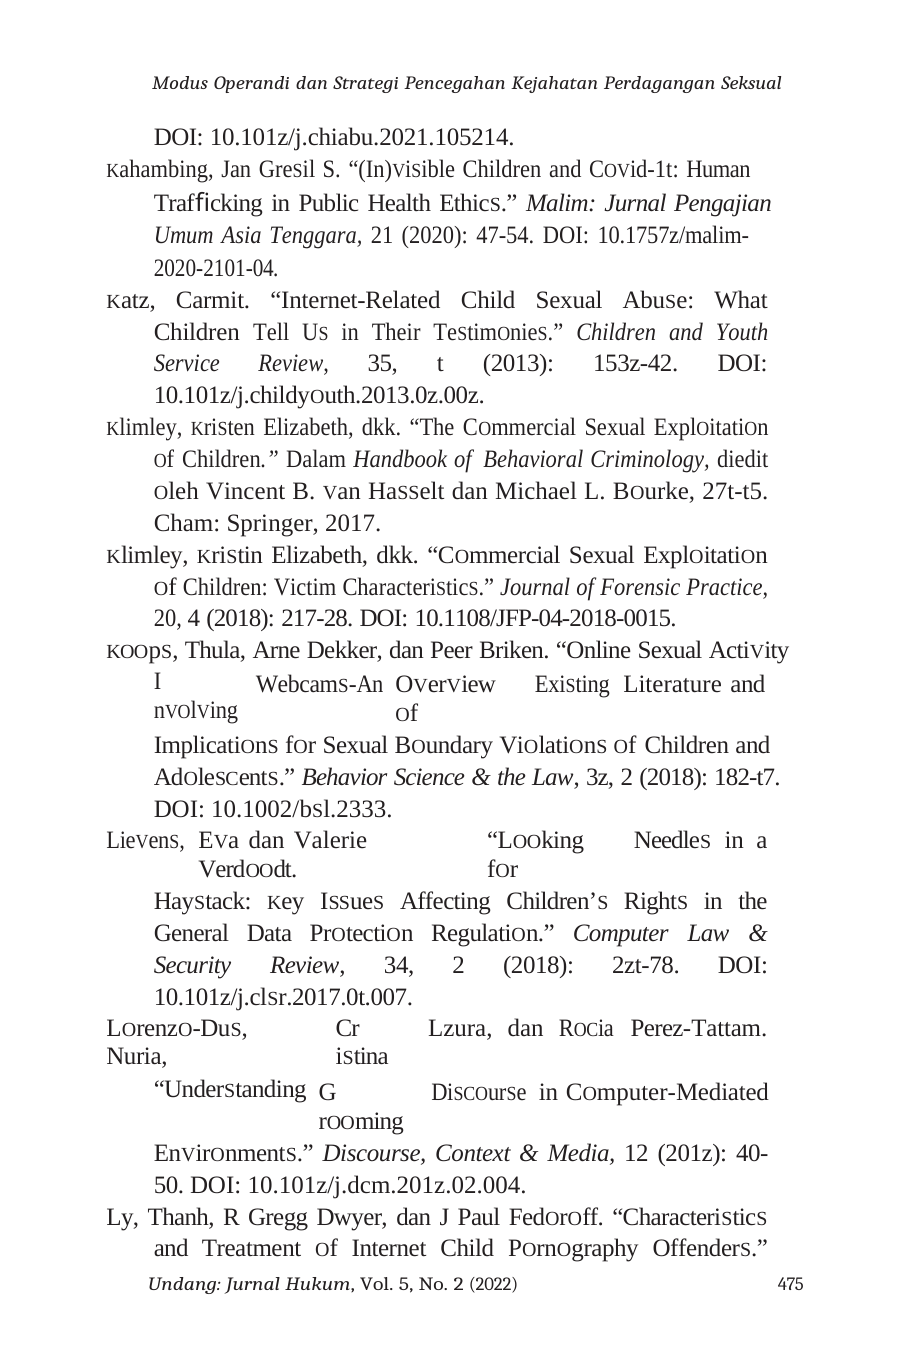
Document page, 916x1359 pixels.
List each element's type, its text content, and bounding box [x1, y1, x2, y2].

text Umum Asia Tenggara, 21 (2020): 47-54. DOI: 10.1757z/malim- [153, 221, 822, 249]
text koops, Thula, Arne Dekker, dan Peer Briken. “Online Sexual Activity [106, 635, 822, 664]
text Adolescents.” Behavior Science & the Law, 3z, 2 (2018): 182-t7. DOI: 10.1002/bsl.2333. [153, 762, 809, 822]
text Discourse [431, 1077, 528, 1106]
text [106, 1202, 768, 1262]
text “Understanding [153, 1074, 308, 1102]
text klimley, kristen Elizabeth, dkk. “The Commercial Sexual Exploitation of Children.” Dalam Handbook of Behavioral Criminology, diedit oleh Vincent B. van Hasselt dan Michael L. Bourke, 27t-t5. Cham: Springer, 2017. [106, 412, 768, 537]
text Grooming [318, 1077, 421, 1134]
text 2020-2101-04. [153, 253, 822, 281]
text Lorenzo-Dus, Nuria, [106, 1013, 319, 1070]
text Lzura, dan Rocia [428, 1013, 614, 1042]
text Involving [153, 666, 245, 724]
text Eva dan Valerie Verdoodt. [198, 826, 474, 883]
text kahambing, Jan Gresil S. “(In)visible Children and Covid-1t: Human [106, 154, 822, 183]
text Environments.” Discourse, Context & Media, 12 (201z): 40-50. DOI: 10.101z/j.dcm.201z.02.004. [153, 1138, 768, 1198]
text Trafficking in Public Health Ethics.” Malim: Jurnal Pengajian [153, 185, 822, 219]
text DOI: 10.101z/j.chiabu.2021.105214. [153, 122, 822, 151]
text Perez-Tattam. [630, 1013, 822, 1042]
text Webcams-An [256, 669, 385, 698]
text in a [724, 826, 822, 854]
text in Computer-Mediated [538, 1077, 822, 1106]
text Needles [634, 826, 711, 854]
text Implications for Sexual Boundary Violations of Children and [153, 730, 822, 758]
text katz, Carmit. “Internet-Related Child Sexual Abuse: What Children Tell Us in Their Testimonies.” Children and Youth Service Review, 35, t (2013): 153z-42. DOI: 10.101z/j.childyouth.2013.0z.00z. [106, 285, 768, 409]
text Cristina [335, 1013, 412, 1070]
text Overview of [395, 669, 521, 726]
text “Looking for [487, 826, 621, 883]
text Haystack: key Issues Affecting Children’s Rights in the General Data Protection Regulation.” Computer Law & Security Review, 34, 2 (2018): 2zt-78. DOI: 10.101z/j.clsr.2017.0t.007. [153, 886, 768, 1010]
text klimley, kristin Elizabeth, dkk. “Commercial Sexual Exploitation of Children: Victim Characteristics.” Journal of Forensic Practice, 20, 4 (2018): 217-28. DOI: 10.1108/JFP-04-2018-0015. [106, 540, 768, 632]
text Lievens, [106, 826, 185, 854]
text Existing [534, 669, 612, 698]
text Literature and [623, 669, 822, 698]
